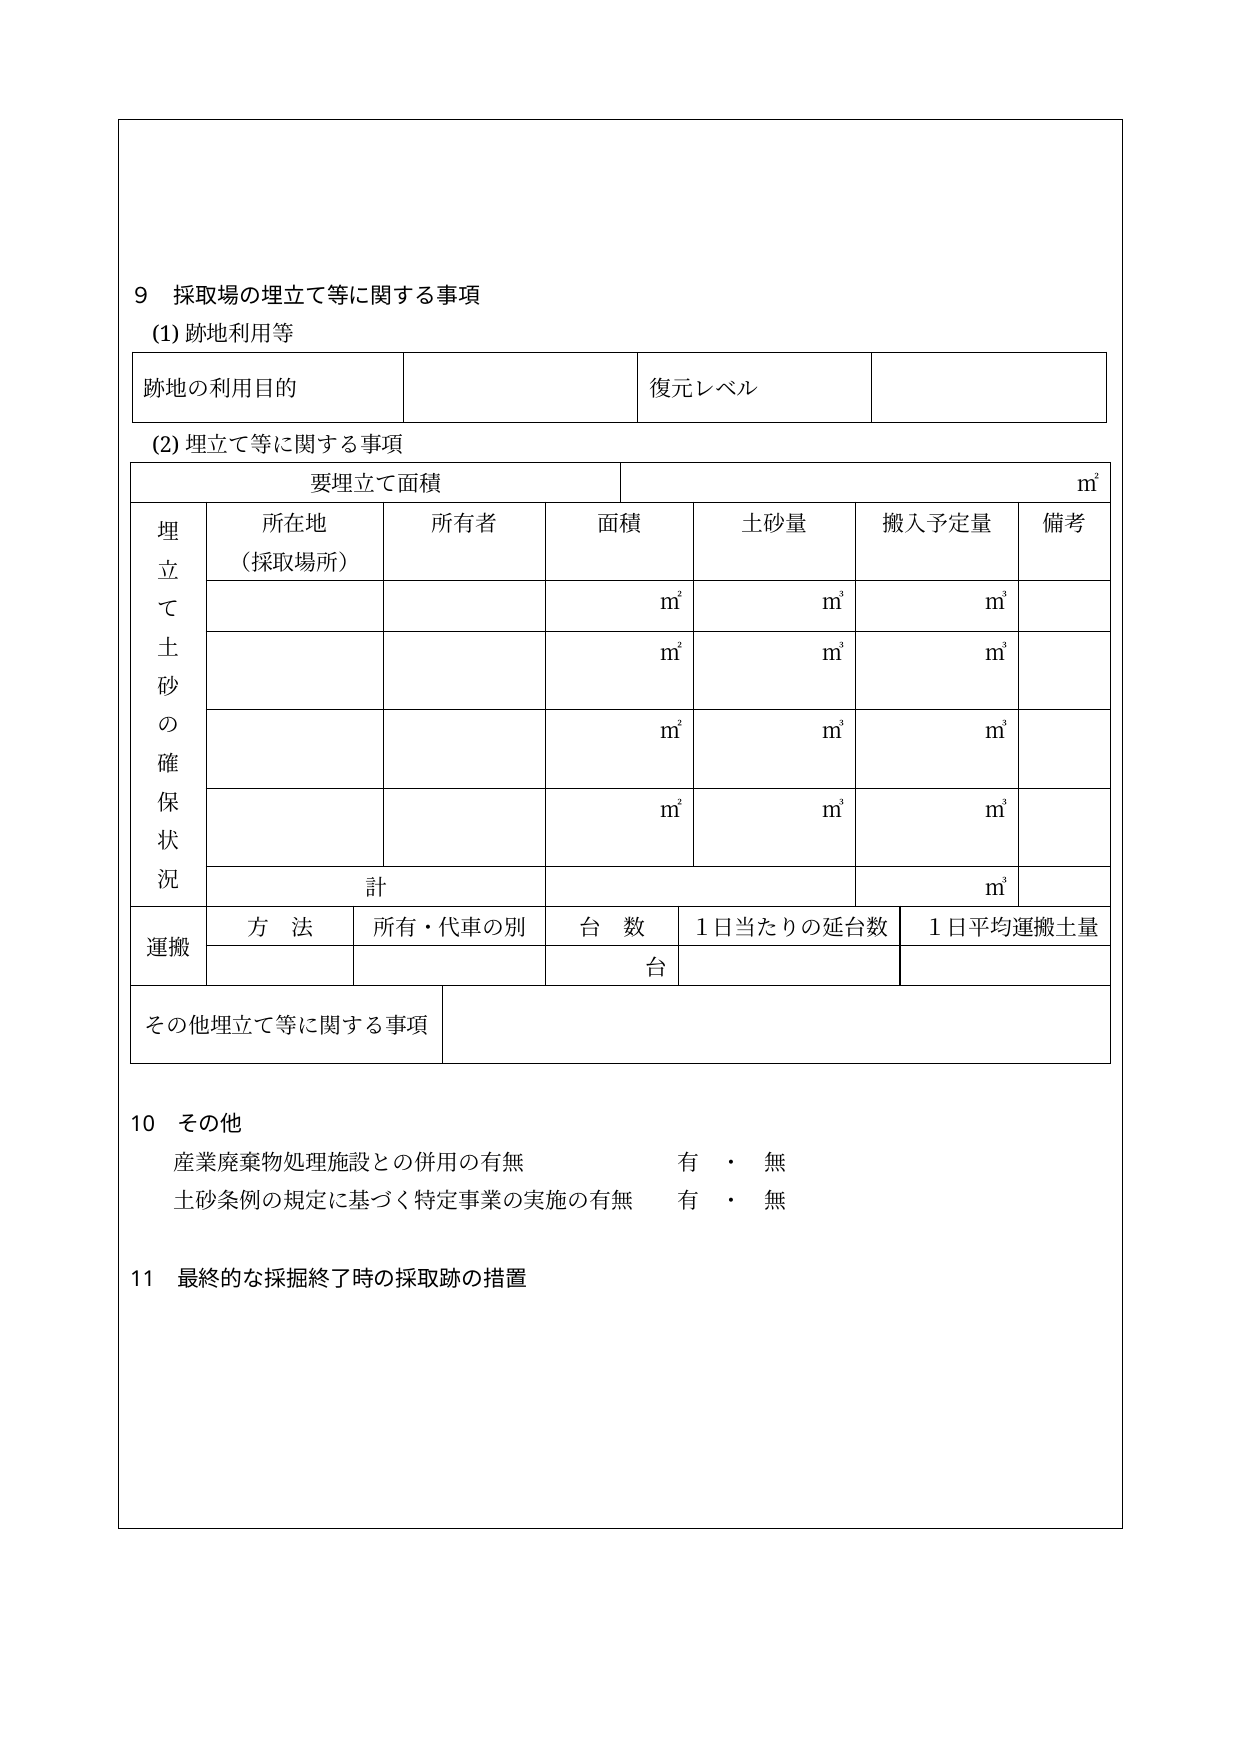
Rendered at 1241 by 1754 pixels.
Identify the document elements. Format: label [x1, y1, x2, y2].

table_header [119, 120, 1122, 1528]
